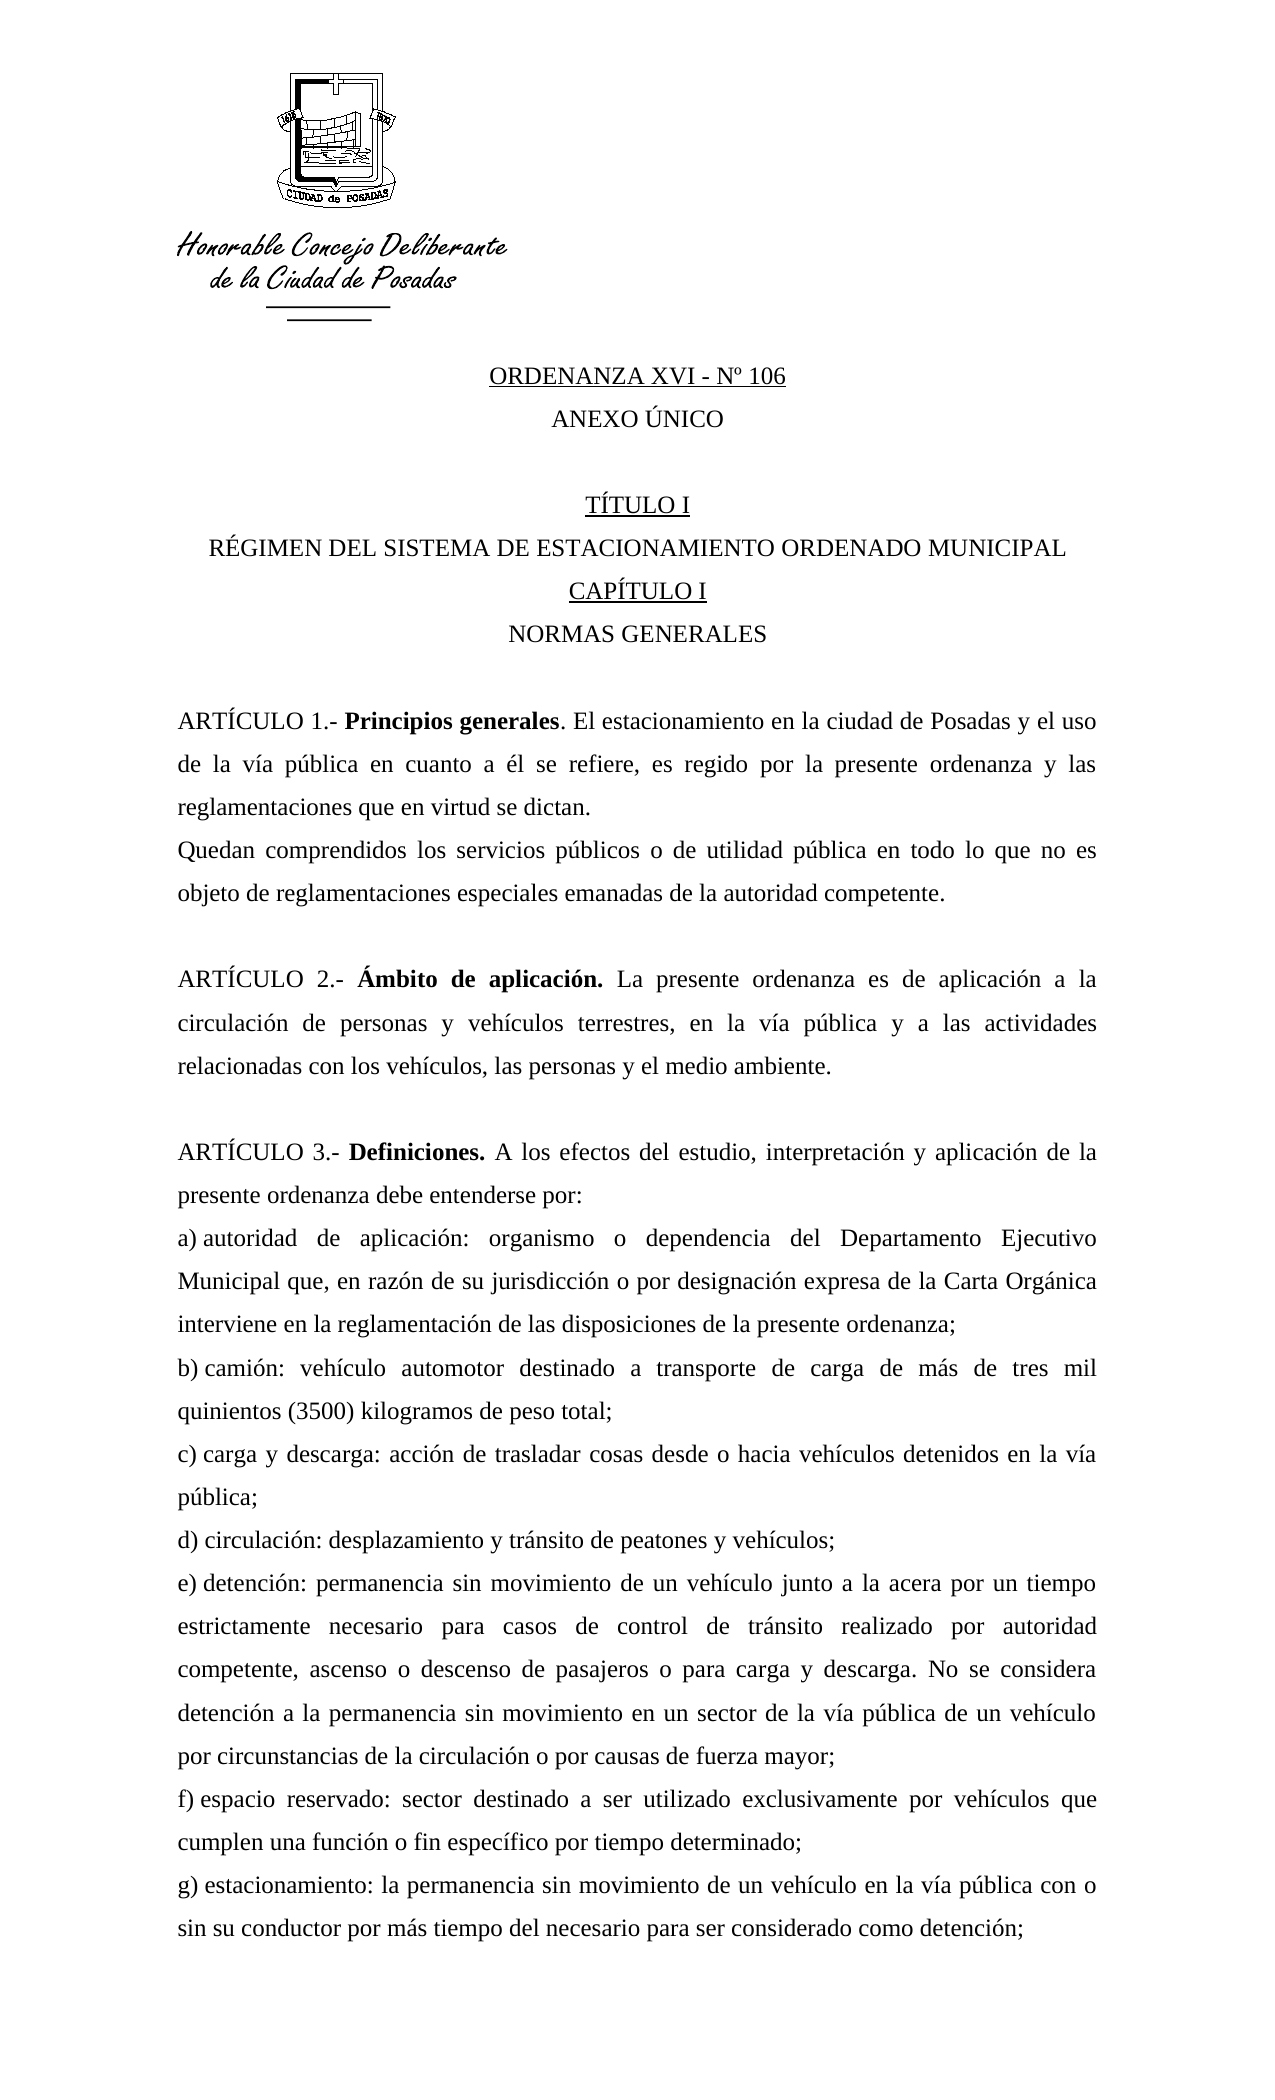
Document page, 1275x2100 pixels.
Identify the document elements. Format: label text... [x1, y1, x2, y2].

text NORMAS GENERALES [177, 619, 1098, 648]
text ARTÍCULO 3.- Definiciones. A los efectos del estudio, interpretación y aplicación de la presente ordenanza debe entenderse por: [177, 1137, 1098, 1209]
text ANEXO ÚNICO [177, 404, 1098, 433]
list detención: permanencia sin movimiento de un vehículo junto a la acera por un tiempo estrictamente necesario para casos de control de tránsito realizado por autoridad competente, ascenso o descenso de pasajeros o para carga y descarga. No se considera detención a la permanencia sin movimiento en un sector de la vía pública de un vehículo por circunstancias de la circulación o por causas de fuerza mayor; [177, 1568, 1098, 1769]
list estacionamiento: la permanencia sin movimiento de un vehículo en la vía pública con o sin su conductor por más tiempo del necesario para ser considerado como detención; [177, 1870, 1098, 1942]
text TÍTULO I [177, 490, 1098, 519]
text ORDENANZA XVI - Nº 106 [177, 361, 1098, 389]
text ARTÍCULO 2.- Ámbito de aplicación. La presente ordenanza es de aplicación a la circulación de personas y vehículos terrestres, en la vía pública y a las actividades relacionadas con los vehículos, las personas y el medio ambiente. [177, 964, 1098, 1079]
text CAPÍTULO I [177, 576, 1098, 605]
list camión: vehículo automotor destinado a transporte de carga de más de tres mil quinientos (3500) kilogramos de peso total; [177, 1353, 1098, 1424]
list espacio reservado: sector destinado a ser utilizado exclusivamente por vehículos que cumplen una función o fin específico por tiempo determinado; [177, 1784, 1098, 1856]
text ARTÍCULO 1.- Principios generales. El estacionamiento en la ciudad de Posadas y el uso de la vía pública en cuanto a él se refiere, es regido por la presente ordenanza y las reglamentaciones que en virtud se dictan. [177, 706, 1098, 821]
list autoridad de aplicación: organismo o dependencia del Departamento Ejecutivo Municipal que, en razón de su jurisdicción o por designación expresa de la Carta Orgánica interviene en la reglamentación de las disposiciones de la presente ordenanza; [177, 1223, 1098, 1338]
text RÉGIMEN DEL SISTEMA DE ESTACIONAMIENTO ORDENADO MUNICIPAL [177, 533, 1098, 562]
list carga y descarga: acción de trasladar cosas desde o hacia vehículos detenidos en la vía pública; [177, 1439, 1098, 1511]
text Quedan comprendidos los servicios públicos o de utilidad pública en todo lo que no es objeto de reglamentaciones especiales emanadas de la autoridad competente. [177, 835, 1098, 907]
list circulación: desplazamiento y tránsito de peatones y vehículos; [177, 1525, 1098, 1554]
